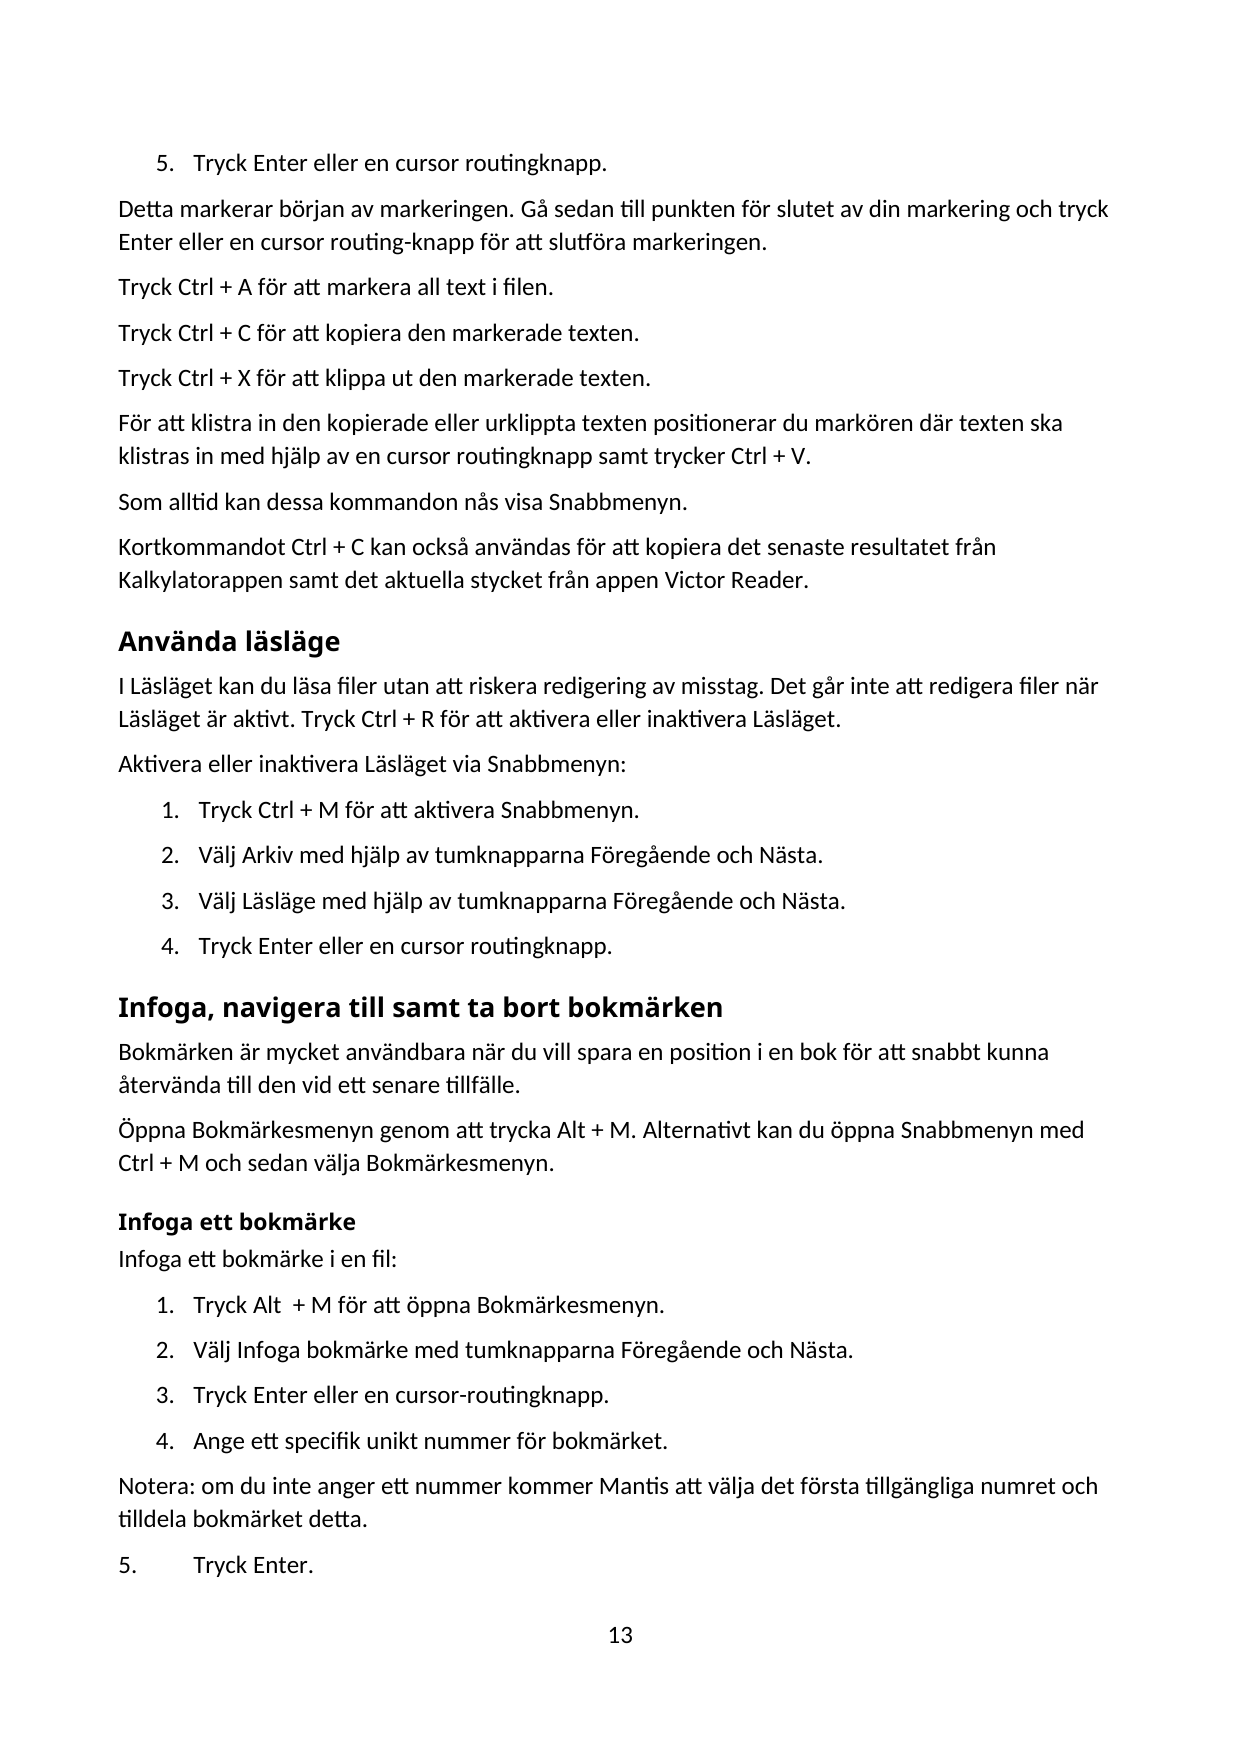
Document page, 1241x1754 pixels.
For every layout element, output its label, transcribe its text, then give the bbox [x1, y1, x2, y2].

text Tryck Ctrl + C för att kopiera den markerade texten. [118, 317, 1122, 347]
text I Läsläget kan du läsa filer utan att riskera redigering av misstag. Det går inte att redigera filer när Läsläget är aktivt. Tryck Ctrl + R för att aktivera eller inaktivera Läsläget. [118, 670, 1122, 734]
text För att klistra in den kopierade eller urklippta texten positionerar du markören där texten ska klistras in med hjälp av en cursor routingknapp samt trycker Ctrl + V. [118, 408, 1122, 471]
text Som alltid kan dessa kommandon nås visa Snabbmenyn. [118, 486, 1122, 516]
list Välj Infoga bokmärke med tumknapparna Föregående och Nästa. [156, 1334, 1122, 1365]
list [156, 148, 1122, 178]
list Välj Läsläge med hjälp av tumknapparna Föregående och Nästa. [161, 885, 1122, 915]
text Öppna Bokmärkesmenyn genom att trycka Alt + M. Alternativt kan du öppna Snabbmenyn med Ctrl + M och sedan välja Bokmärkesmenyn. [118, 1115, 1122, 1178]
text Bokmärken är mycket användbara när du vill spara en position i en bok för att snabbt kunna återvända till den vid ett senare tillfälle. [118, 1036, 1122, 1100]
list Välj Arkiv med hjälp av tumknapparna Föregående och Nästa. [161, 839, 1122, 870]
list Tryck Enter eller en cursor routingknapp. [161, 930, 1122, 961]
text 5. Tryck Enter. [118, 1549, 1122, 1579]
text Infoga ett bokmärke i en fil: [118, 1243, 1122, 1274]
subtitle Infoga ett bokmärke [118, 1206, 1122, 1237]
text Aktivera eller inaktivera Läsläget via Snabbmenyn: [118, 749, 1122, 779]
text Kortkommandot Ctrl + C kan också användas för att kopiera det senaste resultatet från Kalkylatorappen samt det aktuella stycket från appen Victor Reader. [118, 531, 1122, 595]
text Tryck Ctrl + A för att markera all text i filen. [118, 271, 1122, 302]
text Tryck Ctrl + X för att klippa ut den markerade texten. [118, 362, 1122, 393]
text Notera: om du inte anger ett nummer kommer Mantis att välja det första tillgängliga numret och tilldela bokmärket detta. [118, 1471, 1122, 1534]
list Tryck Alt + M för att öppna Bokmärkesmenyn. [156, 1289, 1122, 1319]
list Tryck Ctrl + M för att aktivera Snabbmenyn. [161, 794, 1122, 824]
text Detta markerar början av markeringen. Gå sedan till punkten för slutet av din markering och tryck Enter eller en cursor routing-knapp för att slutföra markeringen. [118, 193, 1122, 256]
list Tryck Enter eller en cursor-routingknapp. [156, 1380, 1122, 1410]
subtitle Infoga, navigera till samt ta bort bokmärken [118, 988, 1122, 1025]
subtitle Använda läsläge [118, 622, 1122, 659]
list Ange ett specifik unikt nummer för bokmärket. [156, 1425, 1122, 1456]
